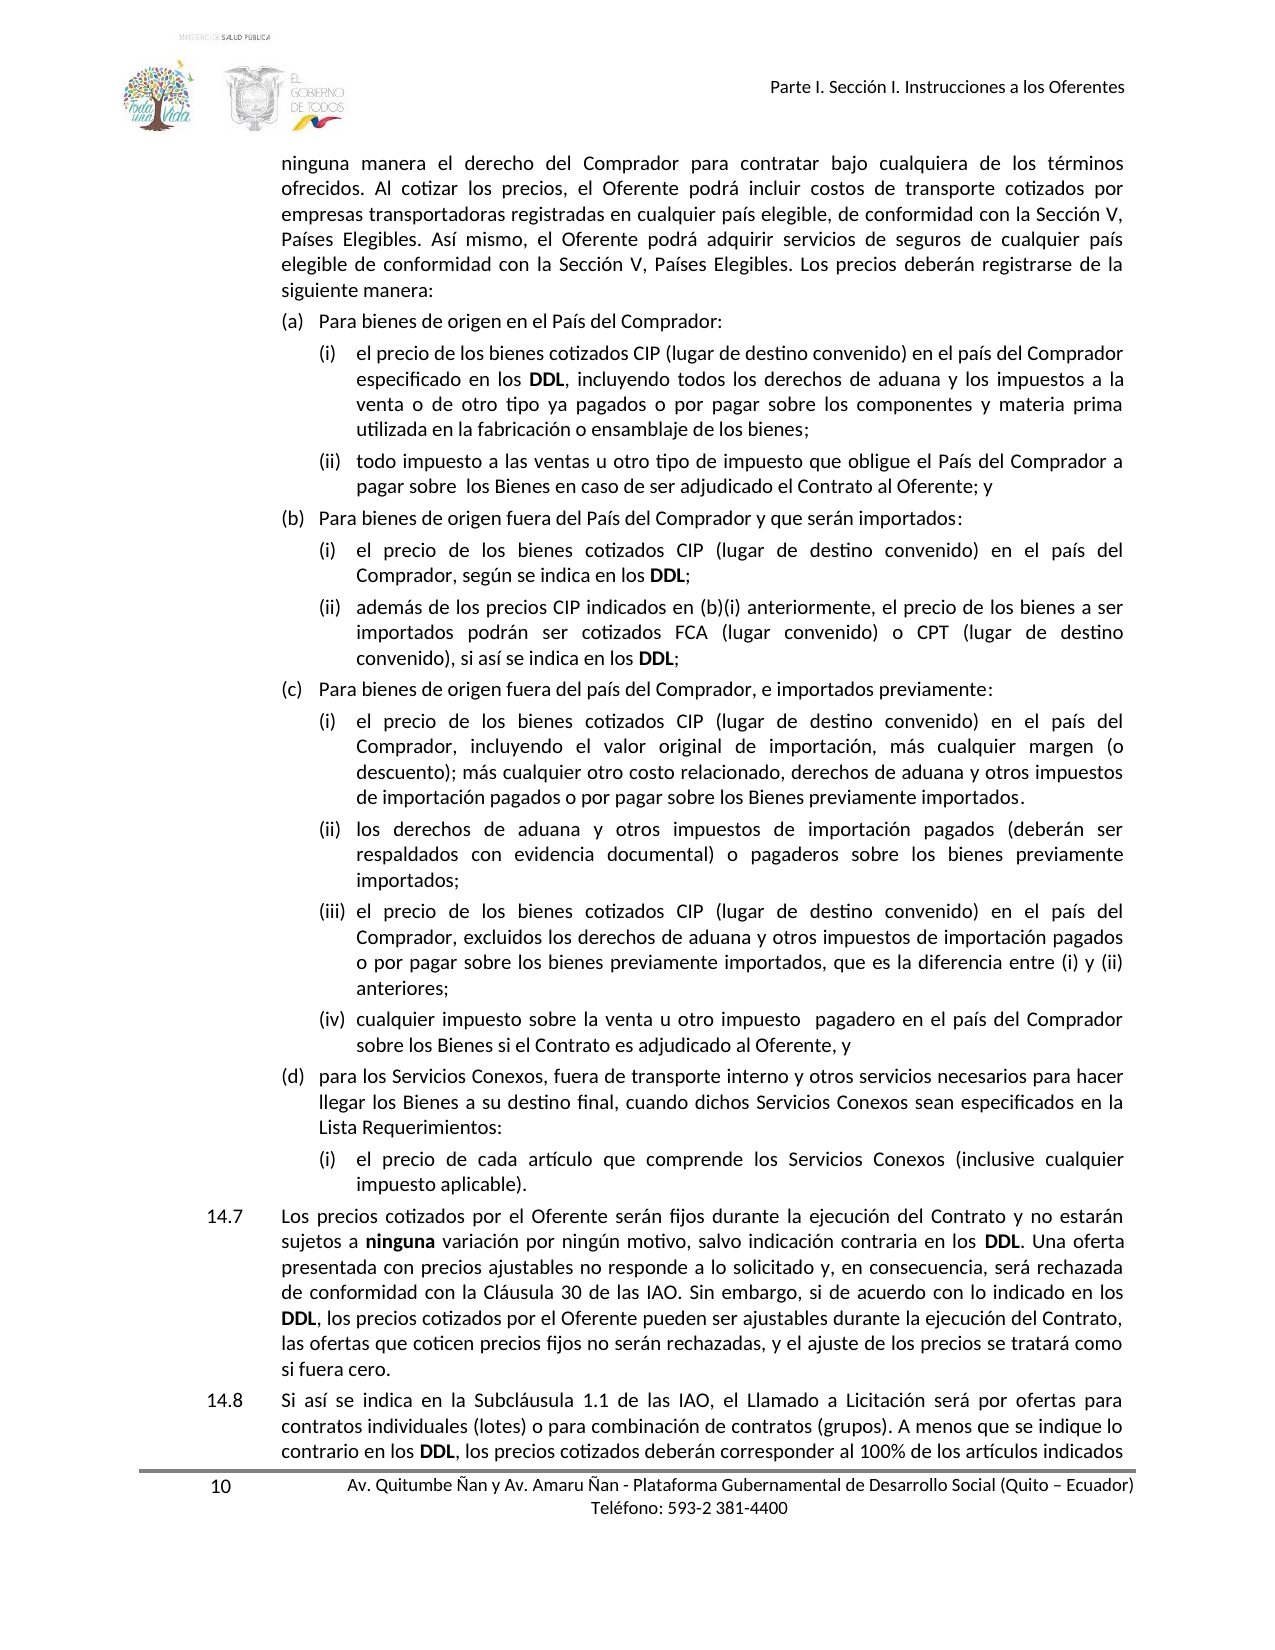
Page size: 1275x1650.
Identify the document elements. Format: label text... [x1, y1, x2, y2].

list el precio de los bienes cotizados CIP (lugar de destino convenido) en el país del Comprador, incluyendo el valor original de importación, más cualquier margen (o descuento); más cualquier otro costo relacionado, derechos de aduana y otros impuestos de importación pagados o por pagar sobre los Bienes previamente importados. [319, 708, 1125, 810]
list Los precios cotizados por el Oferente serán fijos durante la ejecución del Contrato y no estarán sujetos a ninguna variación por ningún motivo, salvo indicación contraria en los DDL. Una oferta presentada con precios ajustables no responde a lo solicitado y, en consecuencia, será rechazada de conformidad con la Cláusula 30 de las IAO. Sin embargo, si de acuerdo con lo indicado en los DDL, los precios cotizados por el Oferente pueden ser ajustables durante la ejecución del Contrato, las ofertas que coticen precios fijos no serán rechazadas, y el ajuste de los precios se tratará como si fuera cero. [206, 1203, 1125, 1381]
picture [109, 32, 350, 139]
list Para bienes de origen fuera del país del Comprador, e importados previamente: [281, 677, 1125, 702]
list Para bienes de origen fuera del País del Comprador y que serán importados: [281, 505, 1125, 531]
list además de los precios CIP indicados en (b)(i) anteriormente, el precio de los bienes a ser importados podrán ser cotizados FCA (lugar convenido) o CPT (lugar de destino convenido), si así se indica en los DDL; [319, 594, 1125, 670]
list Para bienes de origen en el País del Comprador: [281, 309, 1125, 334]
list el precio de los bienes cotizados CIP (lugar de destino convenido) en el país del Comprador, según se indica en los DDL; [319, 537, 1125, 588]
list el precio de cada artículo que comprende los Servicios Conexos (inclusive cualquier impuesto aplicable). [319, 1146, 1125, 1197]
list todo impuesto a las ventas u otro tipo de impuesto que obligue el País del Comprador a pagar sobre los Bienes en caso de ser adjudicado el Contrato al Oferente; y [319, 448, 1125, 499]
list los derechos de aduana y otros impuestos de importación pagados (deberán ser respaldados con evidencia documental) o pagaderos sobre los bienes previamente importados; [319, 816, 1125, 892]
list el precio de los bienes cotizados CIP (lugar de destino convenido) en el país del Comprador especificado en los DDL, incluyendo todos los derechos de aduana y los impuestos a la venta o de otro tipo ya pagados o por pagar sobre los componentes y materia prima utilizada en la fabricación o ensamblaje de los bienes; [319, 340, 1125, 442]
list cualquier impuesto sobre la venta u otro impuesto pagadero en el país del Comprador sobre los Bienes si el Contrato es adjudicado al Oferente, y [319, 1007, 1125, 1057]
list el precio de los bienes cotizados CIP (lugar de destino convenido) en el país del Comprador, excluidos los derechos de aduana y otros impuestos de importación pagados o por pagar sobre los bienes previamente importados, que es la diferencia entre (i) y (ii) anteriores; [319, 899, 1125, 1000]
list para los Servicios Conexos, fuera de transporte interno y otros servicios necesarios para hacer llegar los Bienes a su destino final, cuando dichos Servicios Conexos sean especificados en la Lista Requerimientos: [281, 1064, 1125, 1140]
